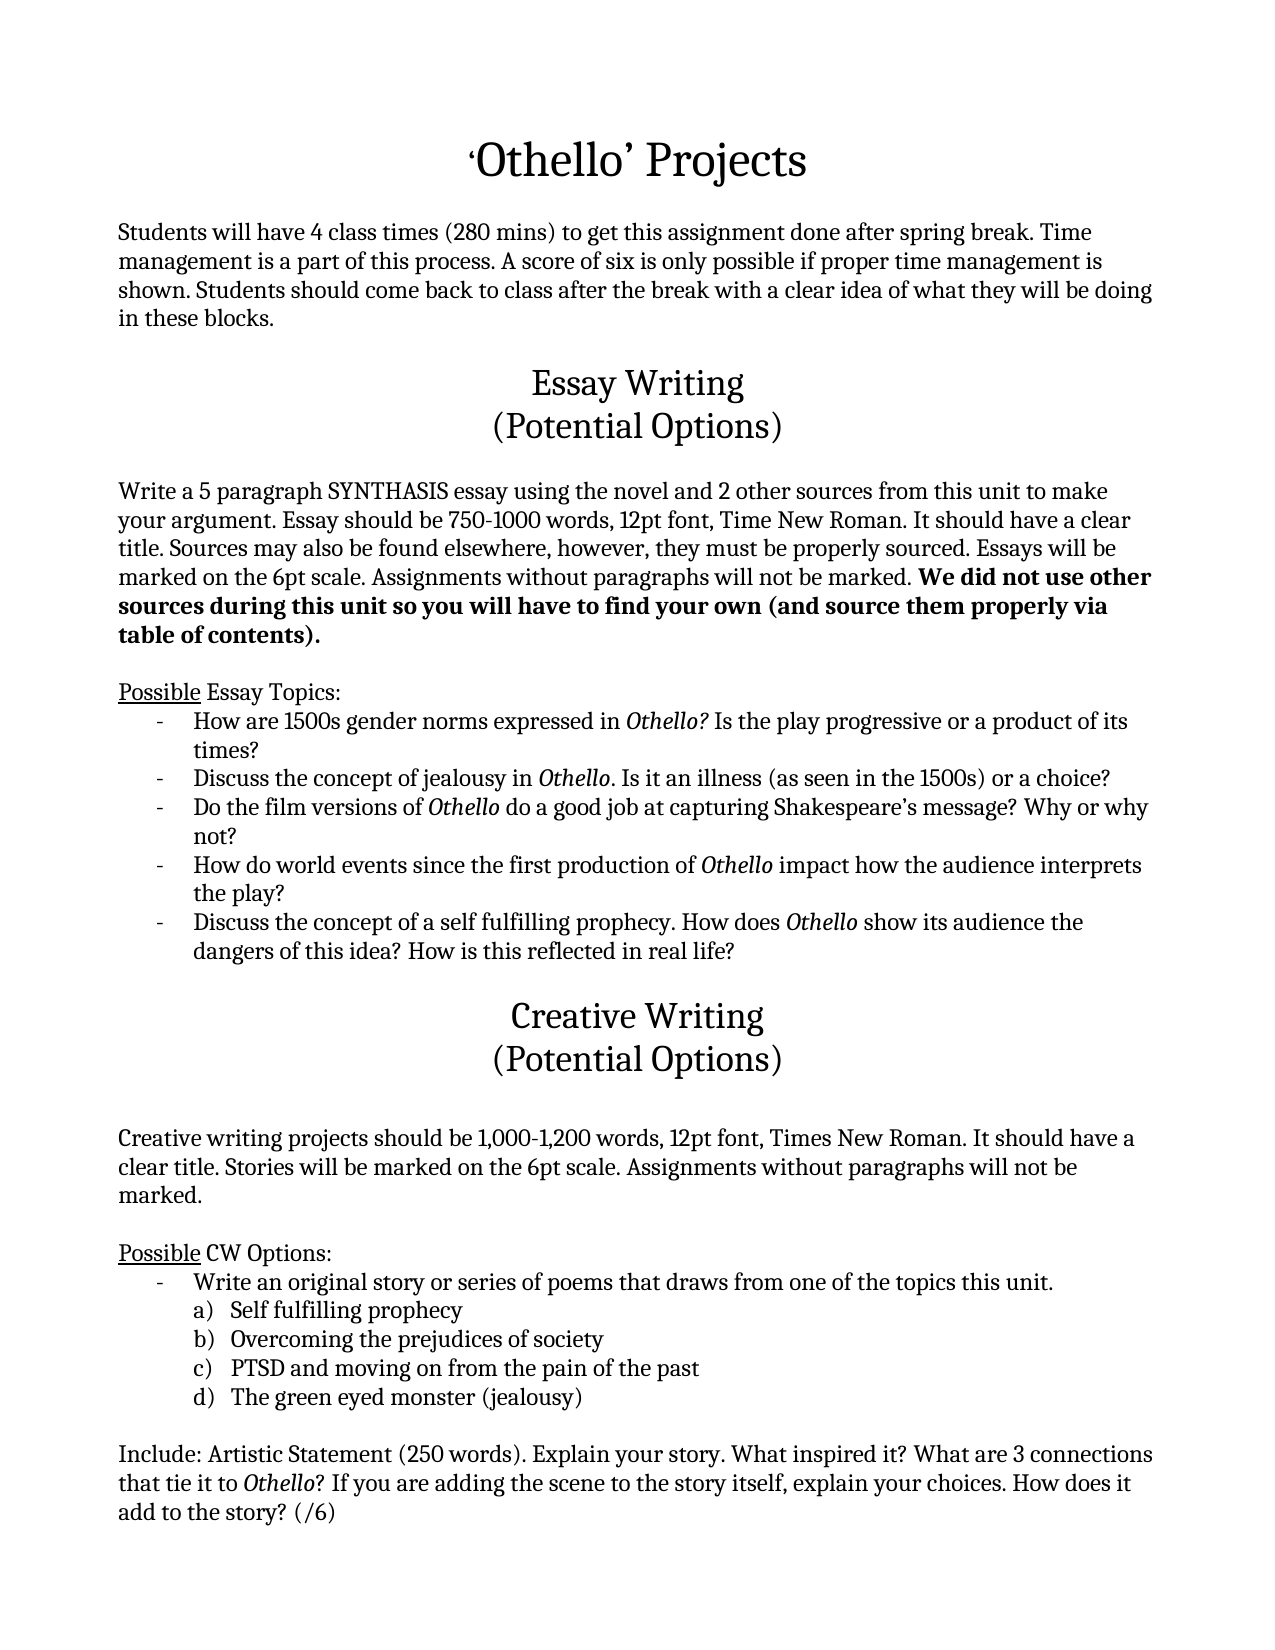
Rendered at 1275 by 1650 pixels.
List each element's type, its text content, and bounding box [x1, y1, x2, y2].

text Essay Writing [118, 362, 1157, 405]
text (Potential Options) [118, 405, 1157, 448]
text Possible Essay Topics: [118, 678, 1157, 707]
list PTSD and moving on from the pain of the past [193, 1354, 1157, 1382]
list Write an original story or series of poems that draws from one of the topics this unit. [156, 1267, 1157, 1296]
text (Potential Options) [118, 1037, 1157, 1081]
text Include: Artistic Statement (250 words). Explain your story. What inspired it? What are 3 connections that tie it to Othello? If you are adding the scene to the story itself, explain your choices. How does it add to the story? (/6) [118, 1440, 1157, 1526]
text Write a 5 paragraph SYNTHASIS essay using the novel and 2 other sources from this unit to make your argument. Essay should be 750-1000 words, 12pt font, Time New Roman. It should have a clear title. Sources may also be found elsewhere, however, they must be properly sourced. Essays will be marked on the 6pt scale. Assignments without paragraphs will not be marked. We did not use other sources during this unit so you will have to find your own (and source them properly via table of contents). [118, 477, 1157, 678]
list Discuss the concept of a self fulfilling prophecy. How does Othello show its audience the dangers of this idea? How is this reflected in real life? [156, 908, 1157, 966]
text Students will have 4 class times (280 mins) to get this assignment done after spring break. Time management is a part of this process. A score of six is only possible if proper time management is shown. Students should come back to class after the break with a clear idea of what they will be doing in these blocks. [118, 189, 1157, 333]
text Creative Writing [118, 994, 1157, 1037]
text Possible CW Options: [118, 1239, 1157, 1267]
list How do world events since the first production of Othello impact how the audience interprets the play? [156, 851, 1157, 908]
text Creative writing projects should be 1,000-1,200 words, 12pt font, Times New Roman. It should have a clear title. Stories will be marked on the 6pt scale. Assignments without paragraphs will not be marked. [118, 1124, 1157, 1210]
list Do the film versions of Othello do a good job at capturing Shakespeare’s message? Why or why not? [156, 793, 1157, 851]
list How are 1500s gender norms expressed in Othello? Is the play progressive or a product of its times? [156, 707, 1157, 764]
list Self fulfilling prophecy [193, 1296, 1157, 1325]
list Overcoming the prejudices of society [193, 1325, 1157, 1354]
list Discuss the concept of jealousy in Othello. Is it an illness (as seen in the 1500s) or a choice? [156, 764, 1157, 793]
list The green eyed monster (jealousy) [193, 1382, 1157, 1411]
text ‘Othello’ Projects [118, 132, 1157, 189]
